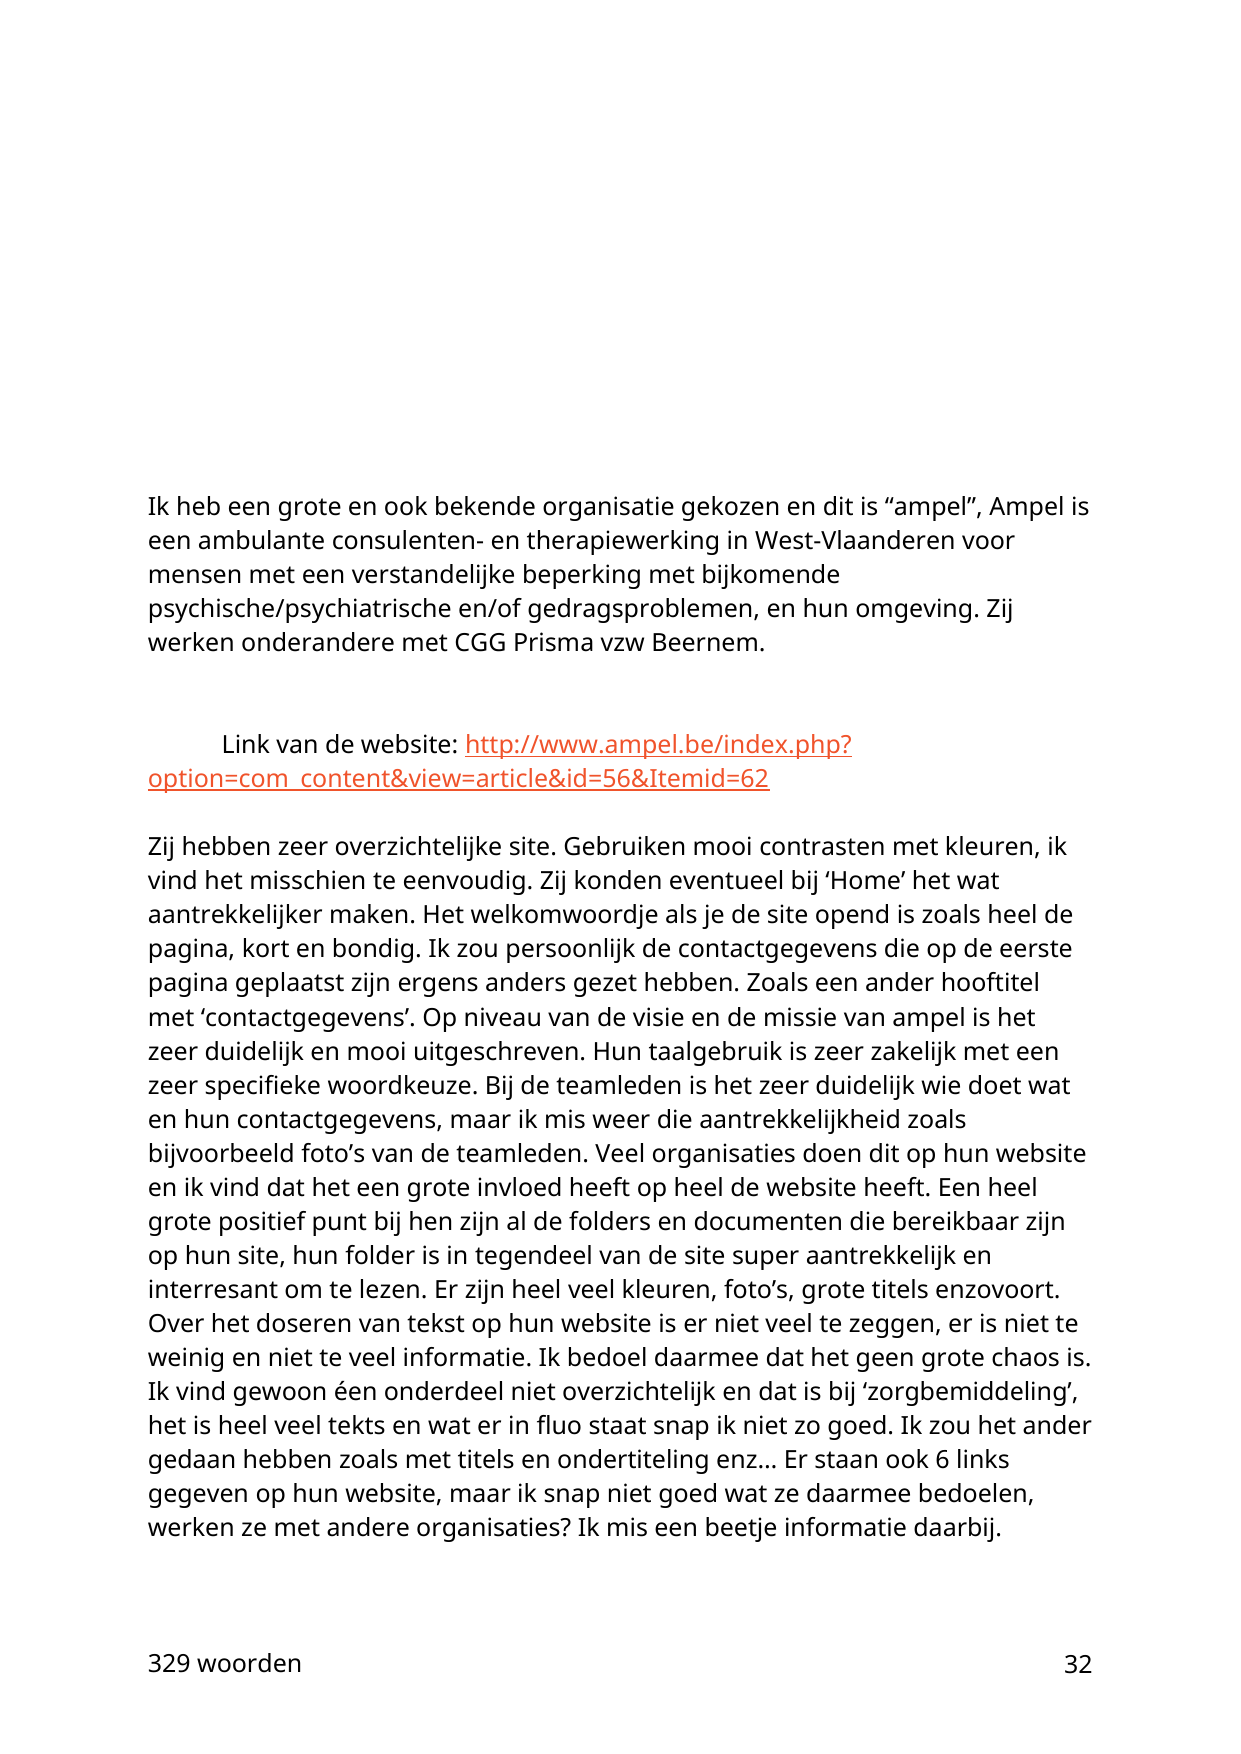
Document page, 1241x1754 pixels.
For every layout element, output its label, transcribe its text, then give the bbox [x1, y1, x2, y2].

text Link van de website: http://www.ampel.be/index.php?option=com_content&view=article&id=56&Itemid=62 [148, 727, 1093, 795]
text Zij hebben zeer overzichtelijke site. Gebruiken mooi contrasten met kleuren, ik vind het misschien te eenvoudig. Zij konden eventueel bij ‘Home’ het wat aantrekkelijker maken. Het welkomwoordje als je de site opend is zoals heel de pagina, kort en bondig. Ik zou persoonlijk de contactgegevens die op de eerste pagina geplaatst zijn ergens anders gezet hebben. Zoals een ander hooftitel met ‘contactgegevens’. Op niveau van de visie en de missie van ampel is het zeer duidelijk en mooi uitgeschreven. Hun taalgebruik is zeer zakelijk met een zeer specifieke woordkeuze. Bij de teamleden is het zeer duidelijk wie doet wat en hun contactgegevens, maar ik mis weer die aantrekkelijkheid zoals bijvoorbeeld foto’s van de teamleden. Veel organisaties doen dit op hun website en ik vind dat het een grote invloed heeft op heel de website heeft. Een heel grote positief punt bij hen zijn al de folders en documenten die bereikbaar zijn op hun site, hun folder is in tegendeel van de site super aantrekkelijk en interresant om te lezen. Er zijn heel veel kleuren, foto’s, grote titels enzovoort. Over het doseren van tekst op hun website is er niet veel te zeggen, er is niet te weinig en niet te veel informatie. Ik bedoel daarmee dat het geen grote chaos is. Ik vind gewoon éen onderdeel niet overzichtelijk en dat is bij ‘zorgbemiddeling’, het is heel veel tekts en wat er in fluo staat snap ik niet zo goed. Ik zou het ander gedaan hebben zoals met titels en ondertiteling enz… Er staan ook 6 links gegeven op hun website, maar ik snap niet goed wat ze daarmee bedoelen, werken ze met andere organisaties? Ik mis een beetje informatie daarbij. [148, 829, 1093, 1544]
text Ik heb een grote en ook bekende organisatie gekozen en dit is “ampel”, Ampel is een ambulante consulenten- en therapiewerking in West-Vlaanderen voor mensen met een verstandelijke beperking met bijkomende psychische/psychiatrische en/of gedragsproblemen, en hun omgeving. Zij werken onderandere met CGG Prisma vzw Beernem. [148, 488, 1093, 658]
